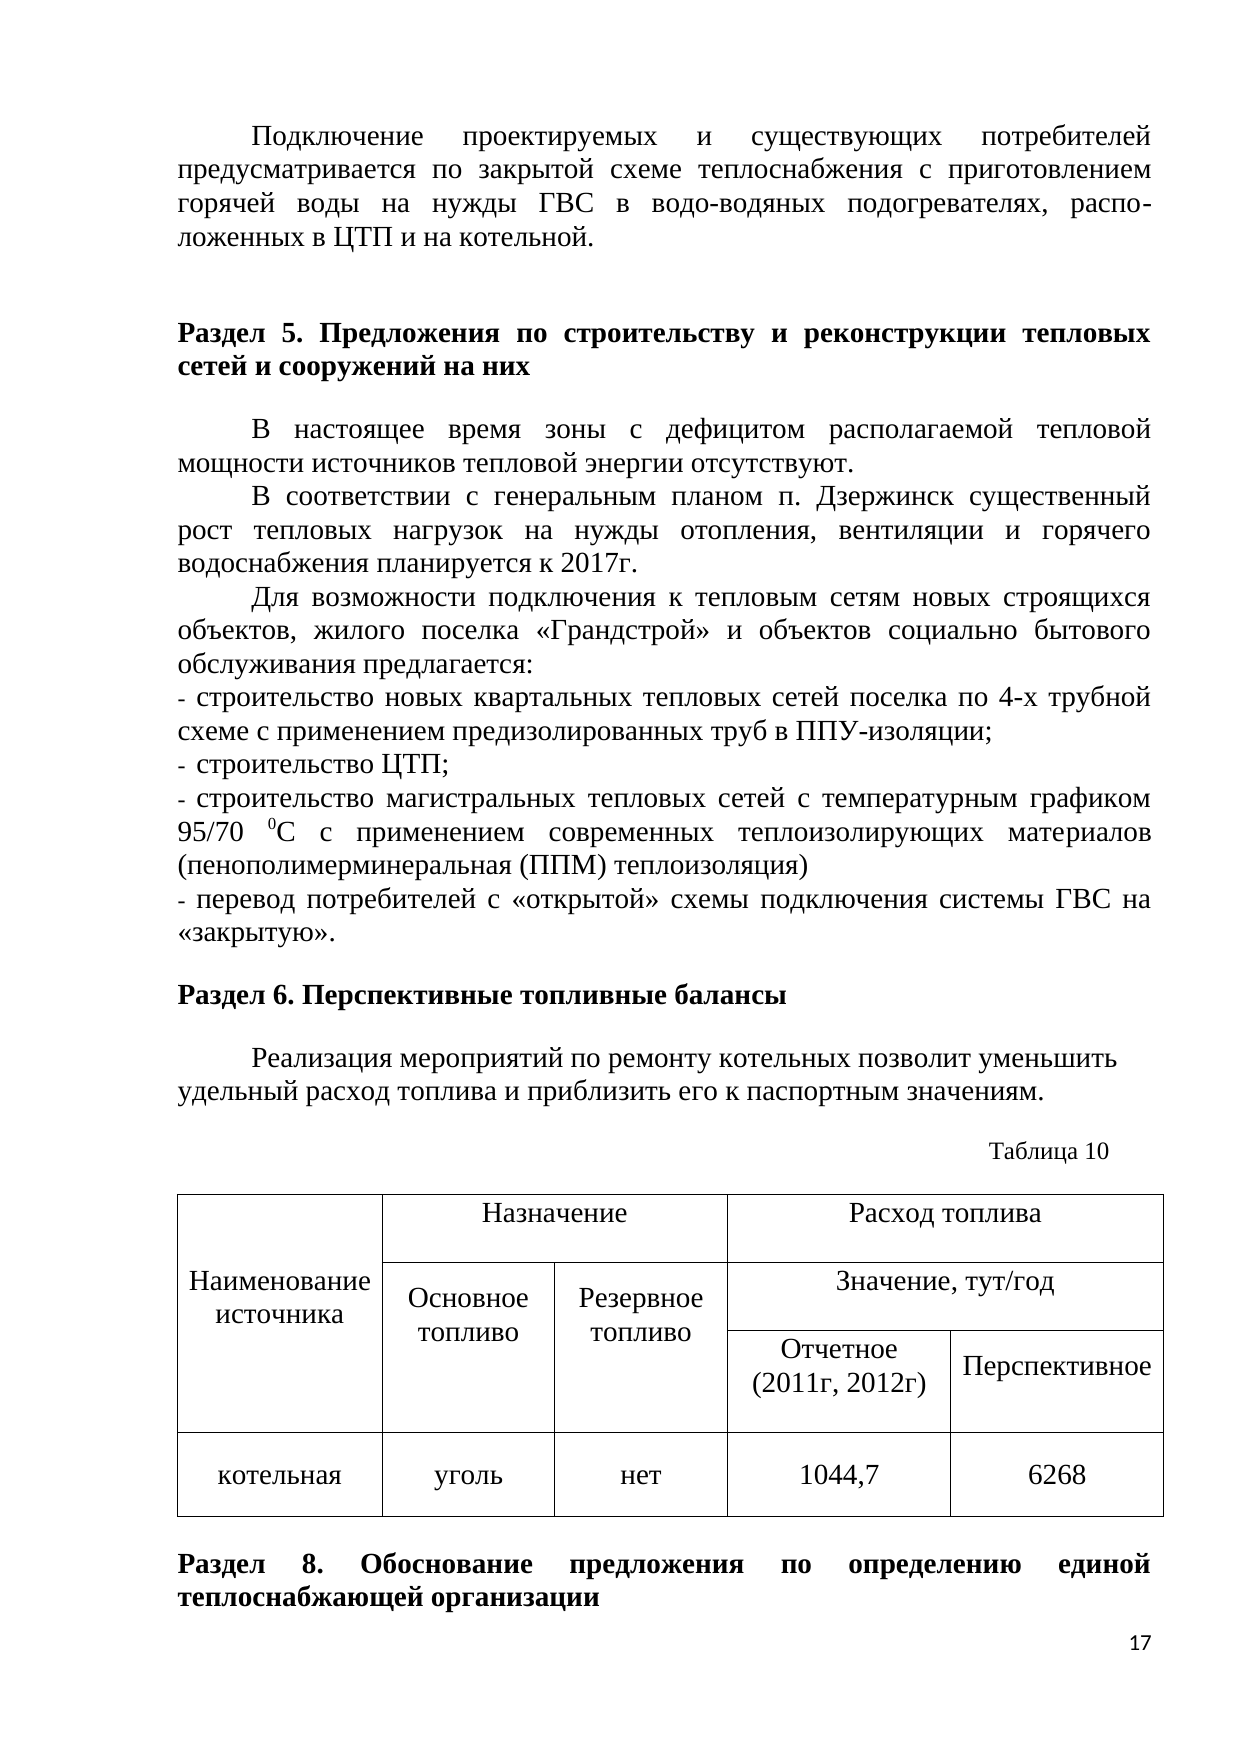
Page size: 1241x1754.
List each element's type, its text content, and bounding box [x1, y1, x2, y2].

text Таблица 10 [988, 1136, 1152, 1165]
text Подключение проектируемых и существующих потребителей предусматривается по закрытой схеме теплоснабжения с приготовлением горячей воды на нужды ГВС в водо-водяных подогревателях, расположенных в ЦТП и на котельной. [177, 118, 1152, 252]
text Раздел 6. Перспективные топливные балансы [177, 977, 1152, 1011]
table_cell Резервное топливо [555, 1263, 727, 1432]
table_cell 6268 [951, 1433, 1163, 1516]
table_cell нет [555, 1433, 727, 1516]
table_cell котельная [178, 1433, 382, 1516]
text Реализация мероприятий по ремонту котельных позволит уменьшить удельный расход топлива и приблизить его к паспортным значениям. [177, 1040, 1152, 1107]
text В соответствии с генеральным планом п. Дзержинск существенный рост тепловых нагрузок на нужды отопления, вентиляции и горячего водоснабжения планируется к 2017г. [177, 478, 1152, 579]
table_header Наименование источника [178, 1195, 382, 1432]
table_cell Значение, тут/год [728, 1263, 1163, 1330]
table_header Назначение [383, 1195, 727, 1262]
table_cell уголь [383, 1433, 554, 1516]
text Раздел 5. Предложения по строительству и реконструкции тепловых сетей и сооружений на них [177, 315, 1152, 382]
list строительство новых квартальных тепловых сетей поселка по 4-х трубной схеме с применением предизолированных труб в ППУ-изоляции; [177, 679, 1152, 747]
table_header Расход топлива [728, 1195, 1163, 1262]
text Для возможности подключения к тепловым сетям новых строящихся объектов, жилого поселка «Грандстрой» и объектов социально бытового обслуживания предлагается: [177, 579, 1152, 679]
list строительство магистральных тепловых сетей с температурным графиком 95/70 0С с применением современных теплоизолирующих материалов (пенополимерминеральная (ППМ) теплоизоляция) [177, 780, 1152, 881]
text Раздел 8. Обоснование предложения по определению единой теплоснабжающей организации [177, 1546, 1152, 1613]
text В настоящее время зоны с дефицитом располагаемой тепловой мощности источников тепловой энергии отсутствуют. [177, 411, 1152, 478]
table_cell Отчетное (2011г, 2012г) [728, 1331, 950, 1432]
table_cell 1044,7 [728, 1433, 950, 1516]
table_cell Перспективное [951, 1331, 1163, 1432]
list строительство ЦТП; [177, 747, 1152, 780]
list перевод потребителей с «открытой» схемы подключения системы ГВС на «закрытую». [177, 881, 1152, 948]
table_cell Основное топливо [383, 1263, 554, 1432]
